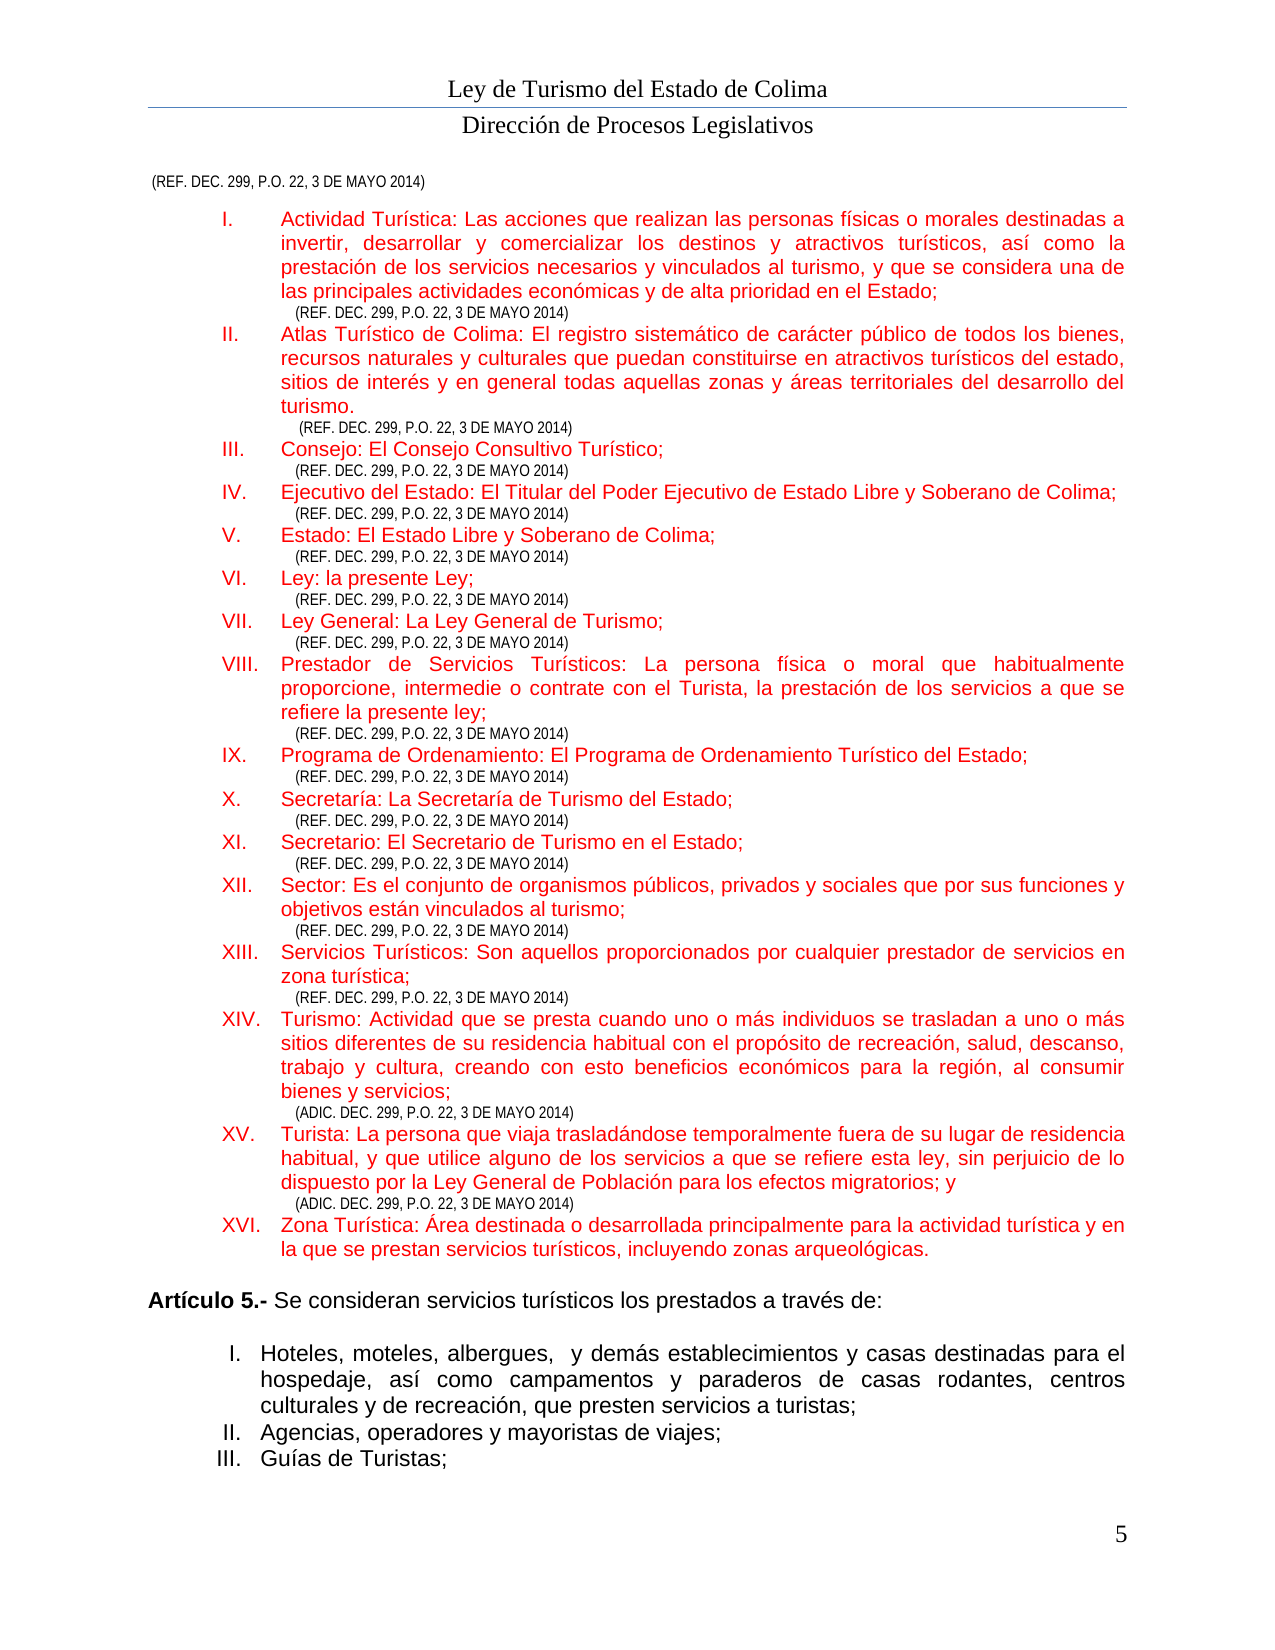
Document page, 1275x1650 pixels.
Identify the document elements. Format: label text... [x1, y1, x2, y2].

list Secretario: El Secretario de Turismo en el Estado; [222, 829, 1126, 853]
text (REF. DEC. 299, P.O. 22, 3 DE MAYO 2014) [148, 988, 1126, 1007]
text (ADIC. DEC. 299, P.O. 22, 3 DE MAYO 2014) [148, 1194, 1126, 1213]
list Ley: la presente Ley; [222, 566, 1126, 590]
list Atlas Turístico de Colima: El registro sistemático de carácter público de todos los bienes, recursos naturales y culturales que puedan constituirse en atractivos turísticos del estado, sitios de interés y en general todas aquellas zonas y áreas territoriales del desarrollo del turismo. [222, 322, 1126, 417]
text (REF. DEC. 299, P.O. 22, 3 DE MAYO 2014) [148, 724, 1126, 743]
list Prestador de Servicios Turísticos: La persona física o moral que habitualmente proporcione, intermedie o contrate con el Turista, la prestación de los servicios a que se refiere la presente ley; [222, 652, 1126, 724]
list Secretaría: La Secretaría de Turismo del Estado; [222, 786, 1126, 810]
text (REF. DEC. 299, P.O. 22, 3 DE MAYO 2014) [148, 853, 1126, 873]
list Guías de Turistas; [241, 1445, 1126, 1472]
text Artículo 5.- Se consideran servicios turísticos los prestados a través de: [148, 1287, 1126, 1313]
text (REF. DEC. 299, P.O. 22, 3 DE MAYO 2014) [148, 810, 1126, 829]
list Hoteles, moteles, albergues, y demás establecimientos y casas destinadas para el hospedaje, así como campamentos y paraderos de casas rodantes, centros culturales y de recreación, que presten servicios a turistas; [241, 1340, 1126, 1419]
text (REF. DEC. 299, P.O. 22, 3 DE MAYO 2014) [148, 590, 1126, 609]
list Actividad Turística: Las acciones que realizan las personas físicas o morales destinadas a invertir, desarrollar y comercializar los destinos y atractivos turísticos, así como la prestación de los servicios necesarios y vinculados al turismo, y que se considera una de las principales actividades económicas y de alta prioridad en el Estado; [222, 207, 1126, 302]
list Servicios Turísticos: Son aquellos proporcionados por cualquier prestador de servicios en zona turística; [222, 940, 1126, 988]
list Turista: La persona que viaja trasladándose temporalmente fuera de su lugar de residencia habitual, y que utilice alguno de los servicios a que se refiere esta ley, sin perjuicio de lo dispuesto por la Ley General de Población para los efectos migratorios; y [222, 1122, 1126, 1194]
list Programa de Ordenamiento: El Programa de Ordenamiento Turístico del Estado; [222, 743, 1126, 767]
text (REF. DEC. 299, P.O. 22, 3 DE MAYO 2014) [148, 767, 1126, 786]
text (REF. DEC. 299, P.O. 22, 3 DE MAYO 2014) [148, 461, 1126, 480]
list Consejo: El Consejo Consultivo Turístico; [222, 437, 1126, 461]
list Estado: El Estado Libre y Soberano de Colima; [222, 523, 1126, 547]
list Ley General: La Ley General de Turismo; [222, 609, 1126, 633]
text (ADIC. DEC. 299, P.O. 22, 3 DE MAYO 2014) [148, 1103, 1126, 1122]
text (REF. DEC. 299, P.O. 22, 3 DE MAYO 2014) [148, 417, 1126, 437]
text (REF. DEC. 299, P.O. 22, 3 DE MAYO 2014) [148, 633, 1126, 652]
list Turismo: Actividad que se presta cuando uno o más individuos se trasladan a uno o más sitios diferentes de su residencia habitual con el propósito de recreación, salud, descanso, trabajo y cultura, creando con esto beneficios económicos para la región, al consumir bienes y servicios; [222, 1007, 1126, 1103]
text (REF. DEC. 299, P.O. 22, 3 DE MAYO 2014) [148, 921, 1126, 940]
text (REF. DEC. 299, P.O. 22, 3 DE MAYO 2014) [148, 504, 1126, 523]
list Agencias, operadores y mayoristas de viajes; [241, 1419, 1126, 1445]
list Zona Turística: Área destinada o desarrollada principalmente para la actividad turística y en la que se prestan servicios turísticos, incluyendo zonas arqueológicas. [222, 1213, 1126, 1261]
list Ejecutivo del Estado: El Titular del Poder Ejecutivo de Estado Libre y Soberano de Colima; [222, 480, 1126, 504]
text (REF. DEC. 299, P.O. 22, 3 DE MAYO 2014) [148, 302, 1126, 322]
list Sector: Es el conjunto de organismos públicos, privados y sociales que por sus funciones y objetivos están vinculados al turismo; [222, 873, 1126, 921]
text (REF. DEC. 299, P.O. 22, 3 DE MAYO 2014) [148, 547, 1126, 566]
text (REF. DEC. 299, P.O. 22, 3 DE MAYO 2014) [148, 172, 1126, 191]
